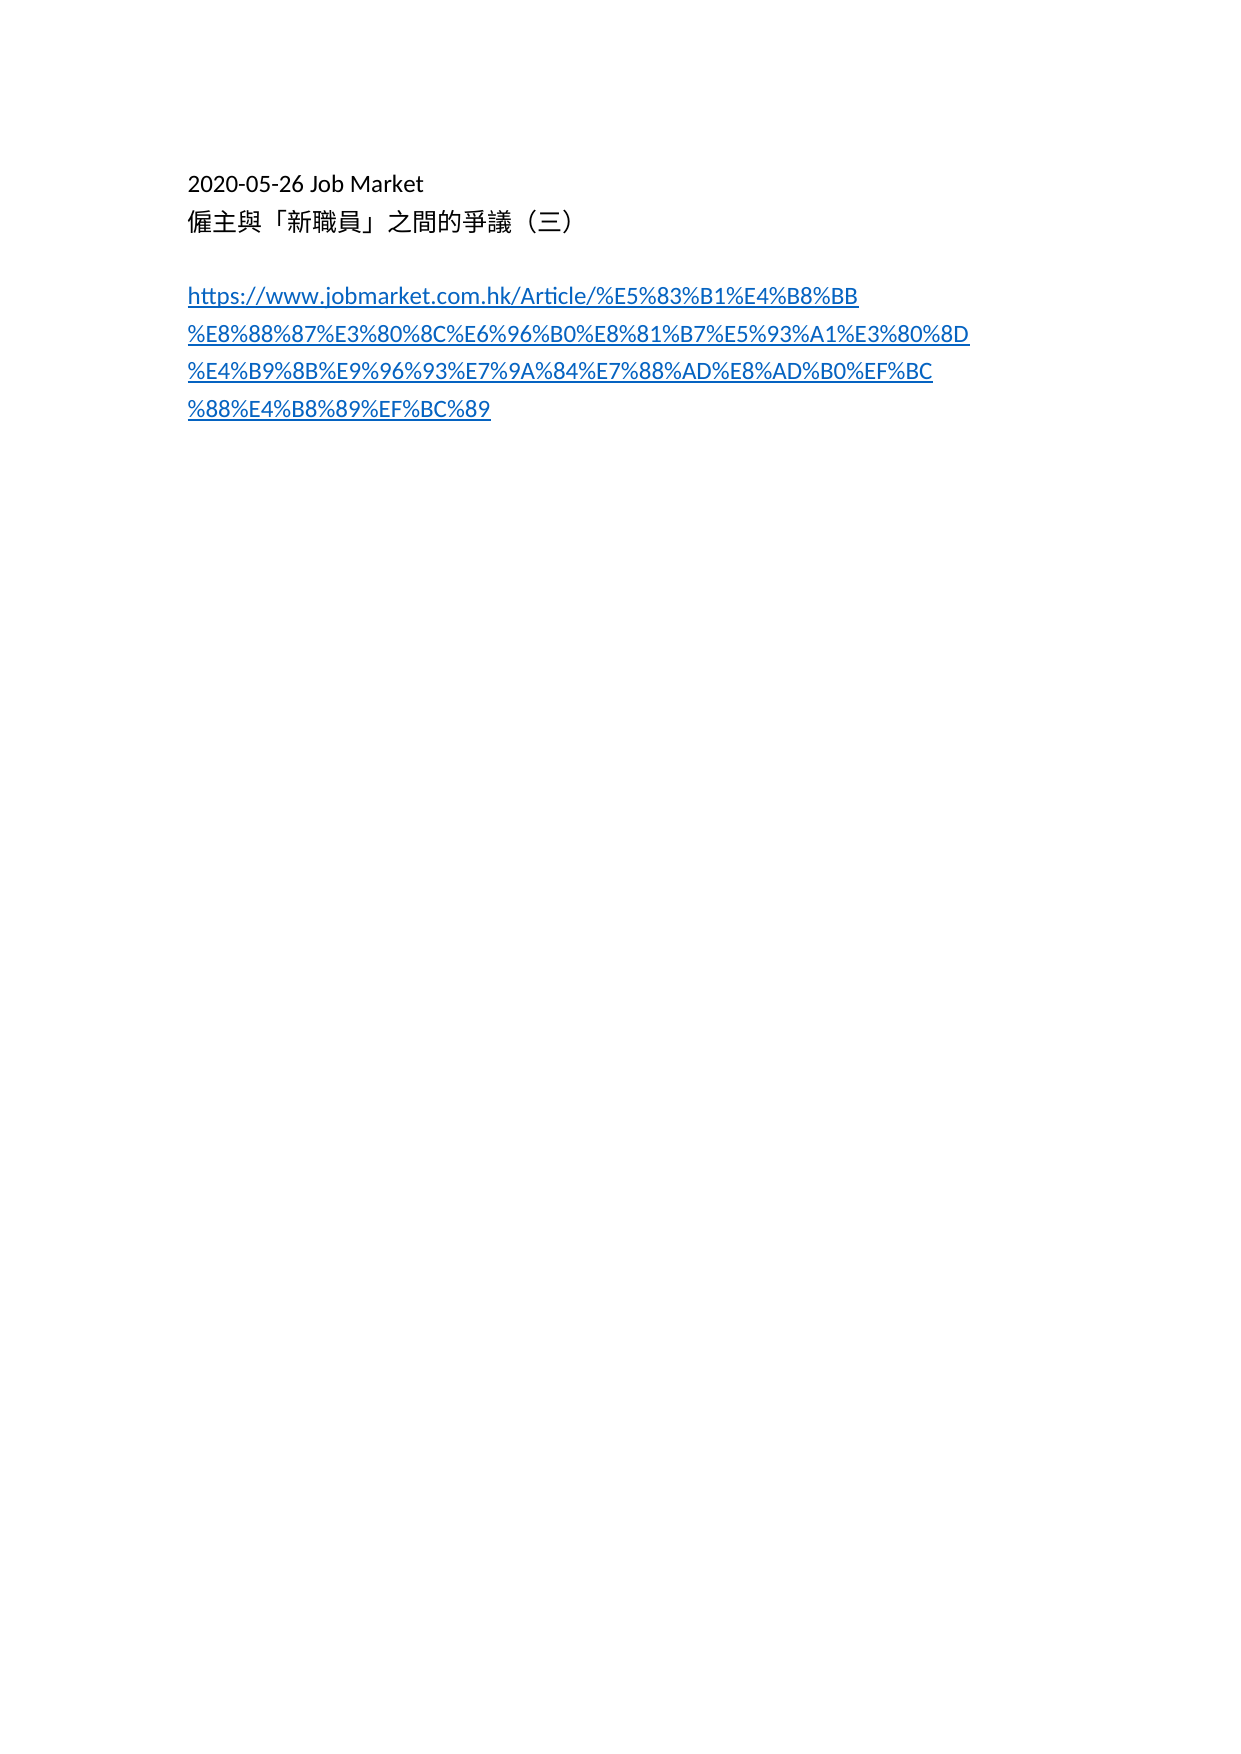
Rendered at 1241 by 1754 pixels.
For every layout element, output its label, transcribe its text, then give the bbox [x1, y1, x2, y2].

text 僱主與「新職員」之間的爭議（三） [187, 202, 1053, 239]
text 2020-05-26 Job Market [187, 164, 1053, 202]
text https://www.jobmarket.com.hk/Article/%E5%83%B1%E4%B8%BB%E8%88%87%E3%80%8C%E6%96%B0%E8%81%B7%E5%93%A1%E3%80%8D%E4%B9%8B%E9%96%93%E7%9A%84%E7%88%AD%E8%AD%B0%EF%BC%88%E4%B8%89%EF%BC%89 [187, 277, 1053, 427]
